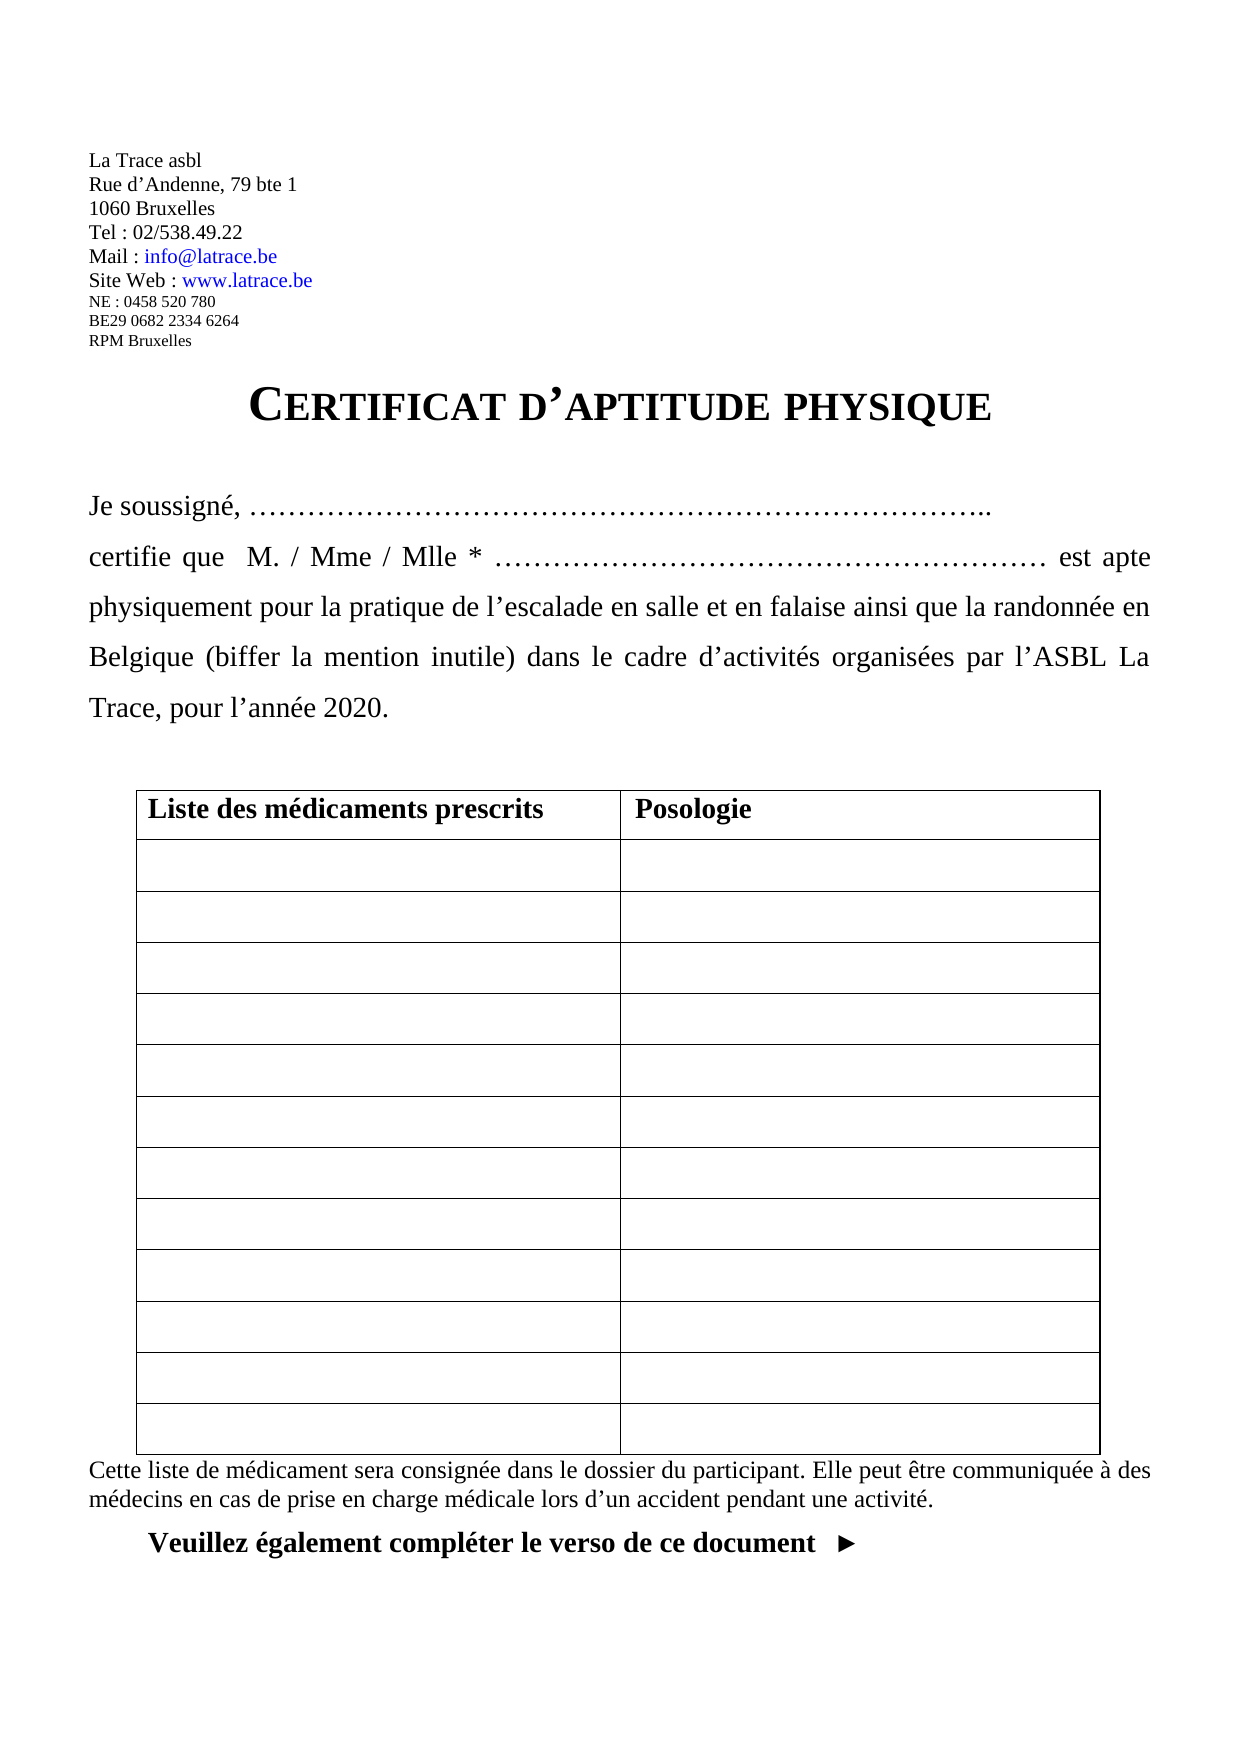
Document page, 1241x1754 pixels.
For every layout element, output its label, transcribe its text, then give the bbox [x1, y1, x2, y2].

table_cell [137, 840, 620, 891]
table_cell [621, 1250, 1099, 1301]
text Cette liste de médicament sera consignée dans le dossier du participant. Elle peut être communiquée à des médecins en cas de prise en charge médicale lors d’un accident pendant une activité. [88, 1455, 1152, 1513]
table_cell [621, 1148, 1099, 1198]
table_cell [137, 1199, 620, 1249]
table_header Posologie [621, 791, 1099, 839]
table_cell [621, 994, 1099, 1044]
table_cell [137, 994, 620, 1044]
table_cell [137, 1302, 620, 1352]
text NE : 0458 520 780 [88, 292, 1152, 311]
table_cell [621, 1199, 1099, 1249]
text BE29 0682 2334 6264 [88, 311, 1152, 330]
text Site Web : www.latrace.be [88, 268, 1152, 292]
table_cell [621, 1045, 1099, 1096]
text La Trace asbl [88, 148, 1152, 172]
text Tel : 02/538.49.22 [88, 220, 1152, 244]
text RPM Bruxelles [88, 330, 1152, 349]
text Rue d’Andenne, 79 bte 1 [88, 172, 1152, 196]
table_cell [137, 1353, 620, 1403]
table_cell [621, 1404, 1099, 1454]
table_header Liste des médicaments prescrits [137, 791, 620, 839]
table_cell [137, 1250, 620, 1301]
text Veuillez également compléter le verso de ce document ► [148, 1525, 1152, 1561]
text certifie que M. / Mme / Mlle * ………………………………………………… est apte physiquement pour la pratique de l’escalade en salle et en falaise ainsi que la randonnée en Belgique (biffer la mention inutile) dans le cadre d’activités organisées par l’ASBL La Trace, pour l’année 2020. [88, 539, 1152, 723]
text 1060 Bruxelles [88, 196, 1152, 220]
table_cell [137, 892, 620, 942]
table_cell [621, 943, 1099, 993]
table_cell [137, 1097, 620, 1147]
table_cell [621, 1353, 1099, 1403]
table_cell [137, 1404, 620, 1454]
table_cell [621, 1302, 1099, 1352]
table_cell [137, 1045, 620, 1096]
text Mail : info@latrace.be [88, 244, 1152, 268]
title Certificat d’aptitude physique [88, 373, 1152, 431]
table_cell [137, 1148, 620, 1198]
table_cell [621, 1097, 1099, 1147]
table_cell [621, 840, 1099, 891]
subtitle Je soussigné, ………………………………………………………………….. [88, 488, 1152, 522]
table_cell [621, 892, 1099, 942]
table_cell [137, 943, 620, 993]
